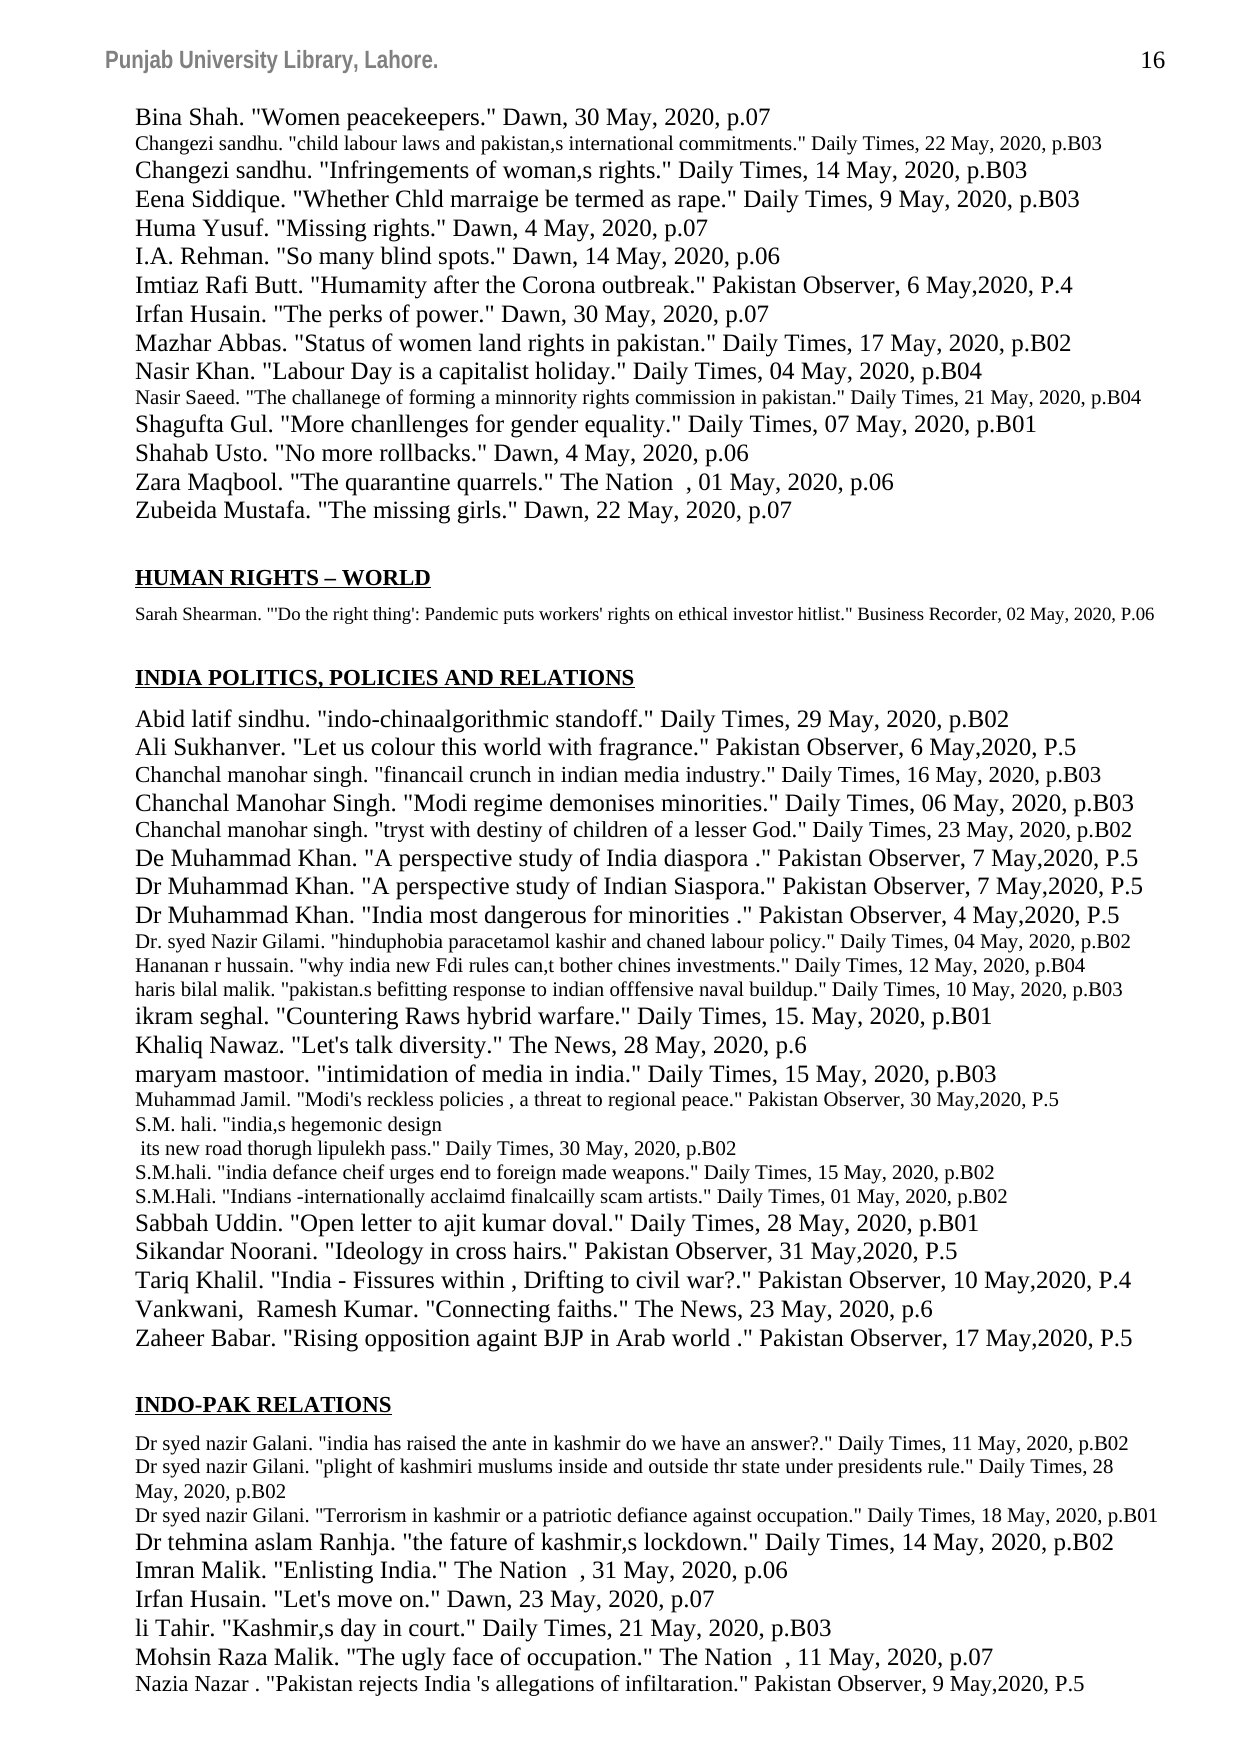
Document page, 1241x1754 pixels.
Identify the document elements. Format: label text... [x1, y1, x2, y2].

table_cell INDIA POLITICS, POLICIES AND RELATIONS Abid latif sindhu. "indo-chinaalgorithmic standoff." Daily Times, 29 May, 2020, p.B02 Ali Sukhanver. "Let us colour this world with fragrance." Pakistan Observer, 6 May,2020, P.5 Chanchal manohar singh. "financail crunch in indian media industry." Daily Times, 16 May, 2020, p.B03 Chanchal Manohar Singh. "Modi regime demonises minorities." Daily Times, 06 May, 2020, p.B03 Chanchal manohar singh. "tryst with destiny of children of a lesser God." Daily Times, 23 May, 2020, p.B02 De Muhammad Khan. "A perspective study of India diaspora ." Pakistan Observer, 7 May,2020, P.5 Dr Muhammad Khan. "A perspective study of Indian Siaspora." Pakistan Observer, 7 May,2020, P.5 Dr Muhammad Khan. "India most dangerous for minorities ." Pakistan Observer, 4 May,2020, P.5 Dr. syed Nazir Gilami. "hinduphobia paracetamol kashir and chaned labour policy." Daily Times, 04 May, 2020, p.B02 Hananan r hussain. "why india new Fdi rules can,t bother chines investments." Daily Times, 12 May, 2020, p.B04 haris bilal malik. "pakistan.s befitting response to indian offfensive naval buildup." Daily Times, 10 May, 2020, p.B03 ikram seghal. "Countering Raws hybrid warfare." Daily Times, 15. May, 2020, p.B01 Khaliq Nawaz. "Let's talk diversity." The News, 28 May, 2020, p.6 maryam mastoor. "intimidation of media in india." Daily Times, 15 May, 2020, p.B03 Muhammad Jamil. "Modi's reckless policies , a threat to regional peace." Pakistan Observer, 30 May,2020, P.5 S.M. hali. "india,s hegemonic design its new road thorugh lipulekh pass." Daily Times, 30 May, 2020, p.B02 S.M.hali. "india defance cheif urges end to foreign made weapons." Daily Times, 15 May, 2020, p.B02 S.M.Hali. "Indians -internationally acclaimd finalcailly scam artists." Daily Times, 01 May, 2020, p.B02 Sabbah Uddin. "Open letter to ajit kumar doval." Daily Times, 28 May, 2020, p.B01 Sikandar Noorani. "Ideology in cross hairs." Pakistan Observer, 31 May,2020, P.5 Tariq Khalil. "India - Fissures within , Drifting to civil war?." Pakistan Observer, 10 May,2020, P.4 Vankwani, Ramesh Kumar. "Connecting faiths." The News, 23 May, 2020, p.6 Zaheer Babar. "Rising opposition againt BJP in Arab world ." Pakistan Observer, 17 May,2020, P.5 [124, 664, 1174, 1391]
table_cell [124, 1391, 1174, 1697]
table_cell HUMAN RIGHTS – WORLD Sarah Shearman. "'Do the right thing': Pandemic puts workers' rights on ethical investor hitlist." Business Recorder, 02 May, 2020, P.06 [124, 564, 1174, 664]
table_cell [124, 103, 1174, 564]
